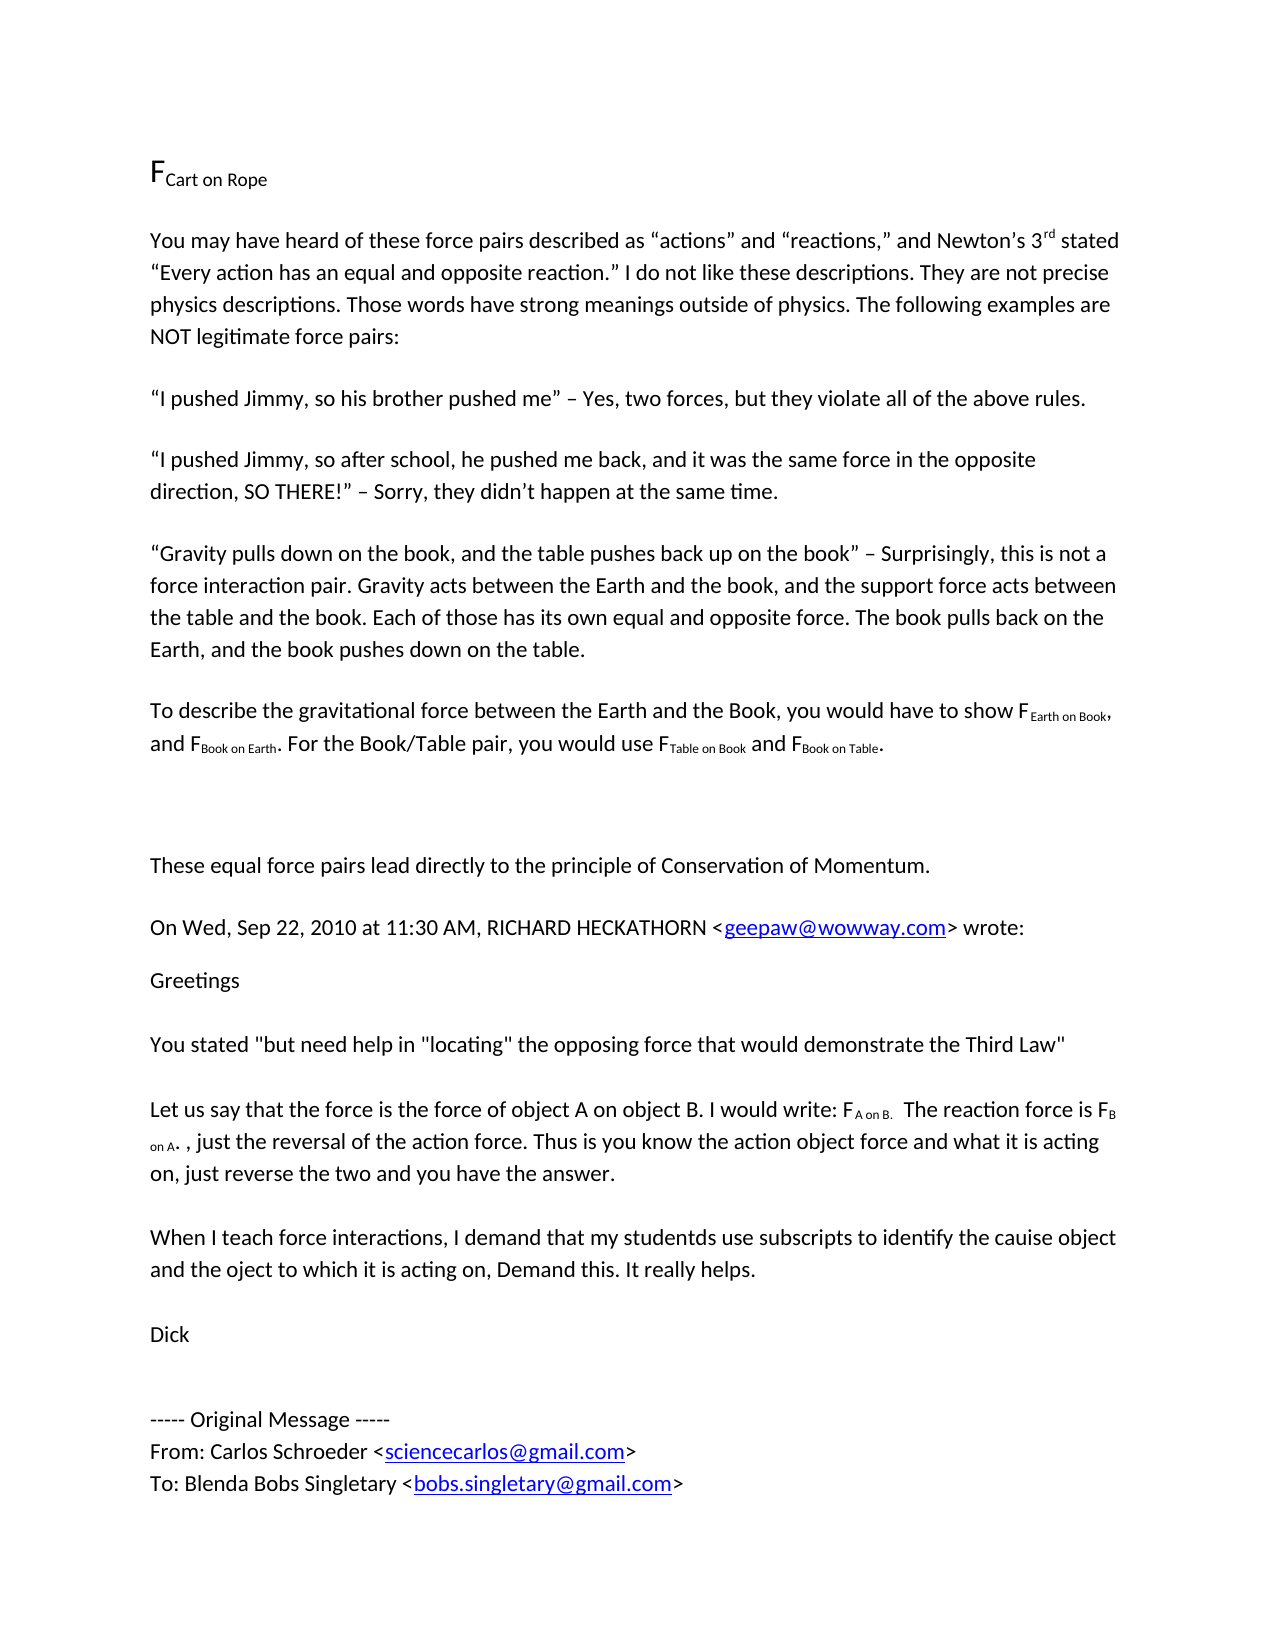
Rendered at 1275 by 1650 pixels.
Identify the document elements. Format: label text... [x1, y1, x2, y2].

text To describe the gravitational force between the Earth and the Book, you would have to show FEarth on Book, and FBook on Earth. For the Book/Table pair, you would use FTable on Book and FBook on Table. [150, 697, 1125, 757]
text On Wed, Sep 22, 2010 at 11:30 AM, RICHARD HECKATHORN <geepaw@wowway.com> wrote: [150, 913, 1125, 941]
text Greetings You stated "but need help in "locating" the opposing force that would demonstrate the Third Law" Let us say that the force is the force of object A on object B. I would write: FA on B. The reaction force is FB on A. , just the reversal of the action force. Thus is you know the action object force and what it is acting on, just reverse the two and you have the answer. When I teach force interactions, I demand that my studentds use subscripts to identify the cauise object and the oject to which it is acting on, Demand this. It really helps. Dick [150, 966, 1125, 1348]
text “I pushed Jimmy, so his brother pushed me” – Yes, two forces, but they violate all of the above rules. [150, 384, 1125, 412]
text These equal force pairs lead directly to the principle of Conservation of Momentum. [150, 852, 1125, 879]
text “Gravity pulls down on the book, and the table pushes back up on the book” – Surprisingly, this is not a force interaction pair. Gravity acts between the Earth and the book, and the support force acts between the table and the book. Each of those has its own equal and opposite force. The book pulls back on the Earth, and the book pushes down on the table. [150, 539, 1125, 663]
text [150, 1373, 1125, 1498]
text FCart on Rope [150, 150, 1125, 191]
text “I pushed Jimmy, so after school, he pushed me back, and it was the same force in the opposite direction, SO THERE!” – Sorry, they didn’t happen at the same time. [150, 445, 1125, 505]
text You may have heard of these force pairs described as “actions” and “reactions,” and Newton’s 3rd stated “Every action has an equal and opposite reaction.” I do not like these descriptions. They are not precise physics descriptions. Those words have strong meanings outside of physics. The following examples are NOT legitimate force pairs: [150, 226, 1125, 351]
